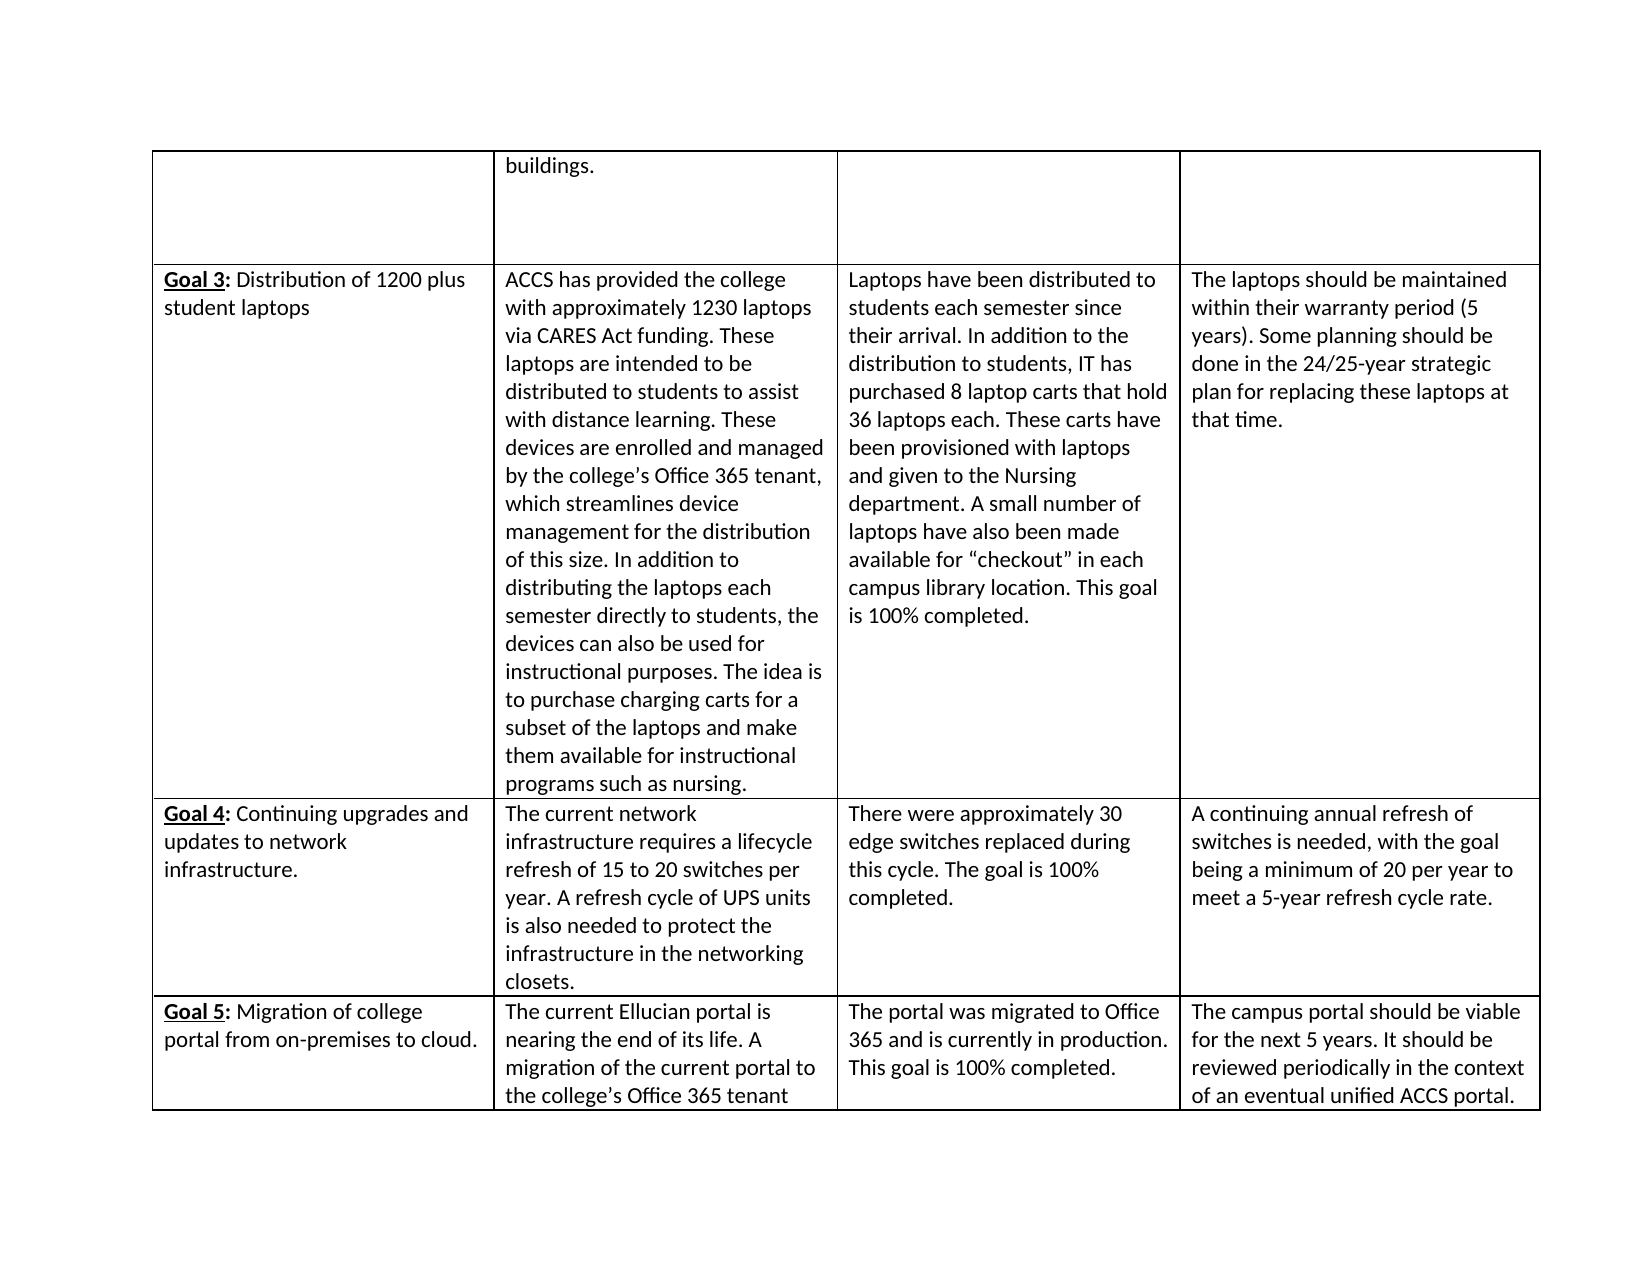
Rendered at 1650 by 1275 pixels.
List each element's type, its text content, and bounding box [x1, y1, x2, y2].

table_cell A continuing annual refresh of switches is needed, with the goal being a minimum of 20 per year to meet a 5-year refresh cycle rate. [1181, 799, 1539, 995]
table_cell Goal 3: Distribution of 1200 plus student laptops [153, 265, 493, 798]
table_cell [153, 152, 493, 264]
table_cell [1181, 997, 1539, 1109]
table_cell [153, 996, 493, 1109]
table_cell Laptops have been distributed to students each semester since their arrival. In addition to the distribution to students, IT has purchased 8 laptop carts that hold 36 laptops each. These carts have been provisioned with laptops and given to the Nursing department. A small number of laptops have also been made available for “checkout” in each campus library location. This goal is 100% completed. [838, 265, 1179, 798]
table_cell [495, 152, 837, 264]
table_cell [838, 152, 1179, 264]
table_cell The laptops should be maintained within their warranty period (5 years). Some planning should be done in the 24/25-year strategic plan for replacing these laptops at that time. [1181, 265, 1539, 798]
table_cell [495, 997, 837, 1109]
table_cell The current network infrastructure requires a lifecycle refresh of 15 to 20 switches per year. A refresh cycle of UPS units is also needed to protect the infrastructure in the networking closets. [495, 799, 837, 995]
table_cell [838, 997, 1179, 1109]
table_cell Goal 4: Continuing upgrades and updates to network infrastructure. [153, 799, 493, 995]
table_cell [1181, 152, 1539, 264]
table_cell ACCS has provided the college with approximately 1230 laptops via CARES Act funding. These laptops are intended to be distributed to students to assist with distance learning. These devices are enrolled and managed by the college’s Office 365 tenant, which streamlines device management for the distribution of this size. In addition to distributing the laptops each semester directly to students, the devices can also be used for instructional purposes. The idea is to purchase charging carts for a subset of the laptops and make them available for instructional programs such as nursing. [495, 265, 837, 798]
table_cell There were approximately 30 edge switches replaced during this cycle. The goal is 100% completed. [838, 799, 1179, 995]
